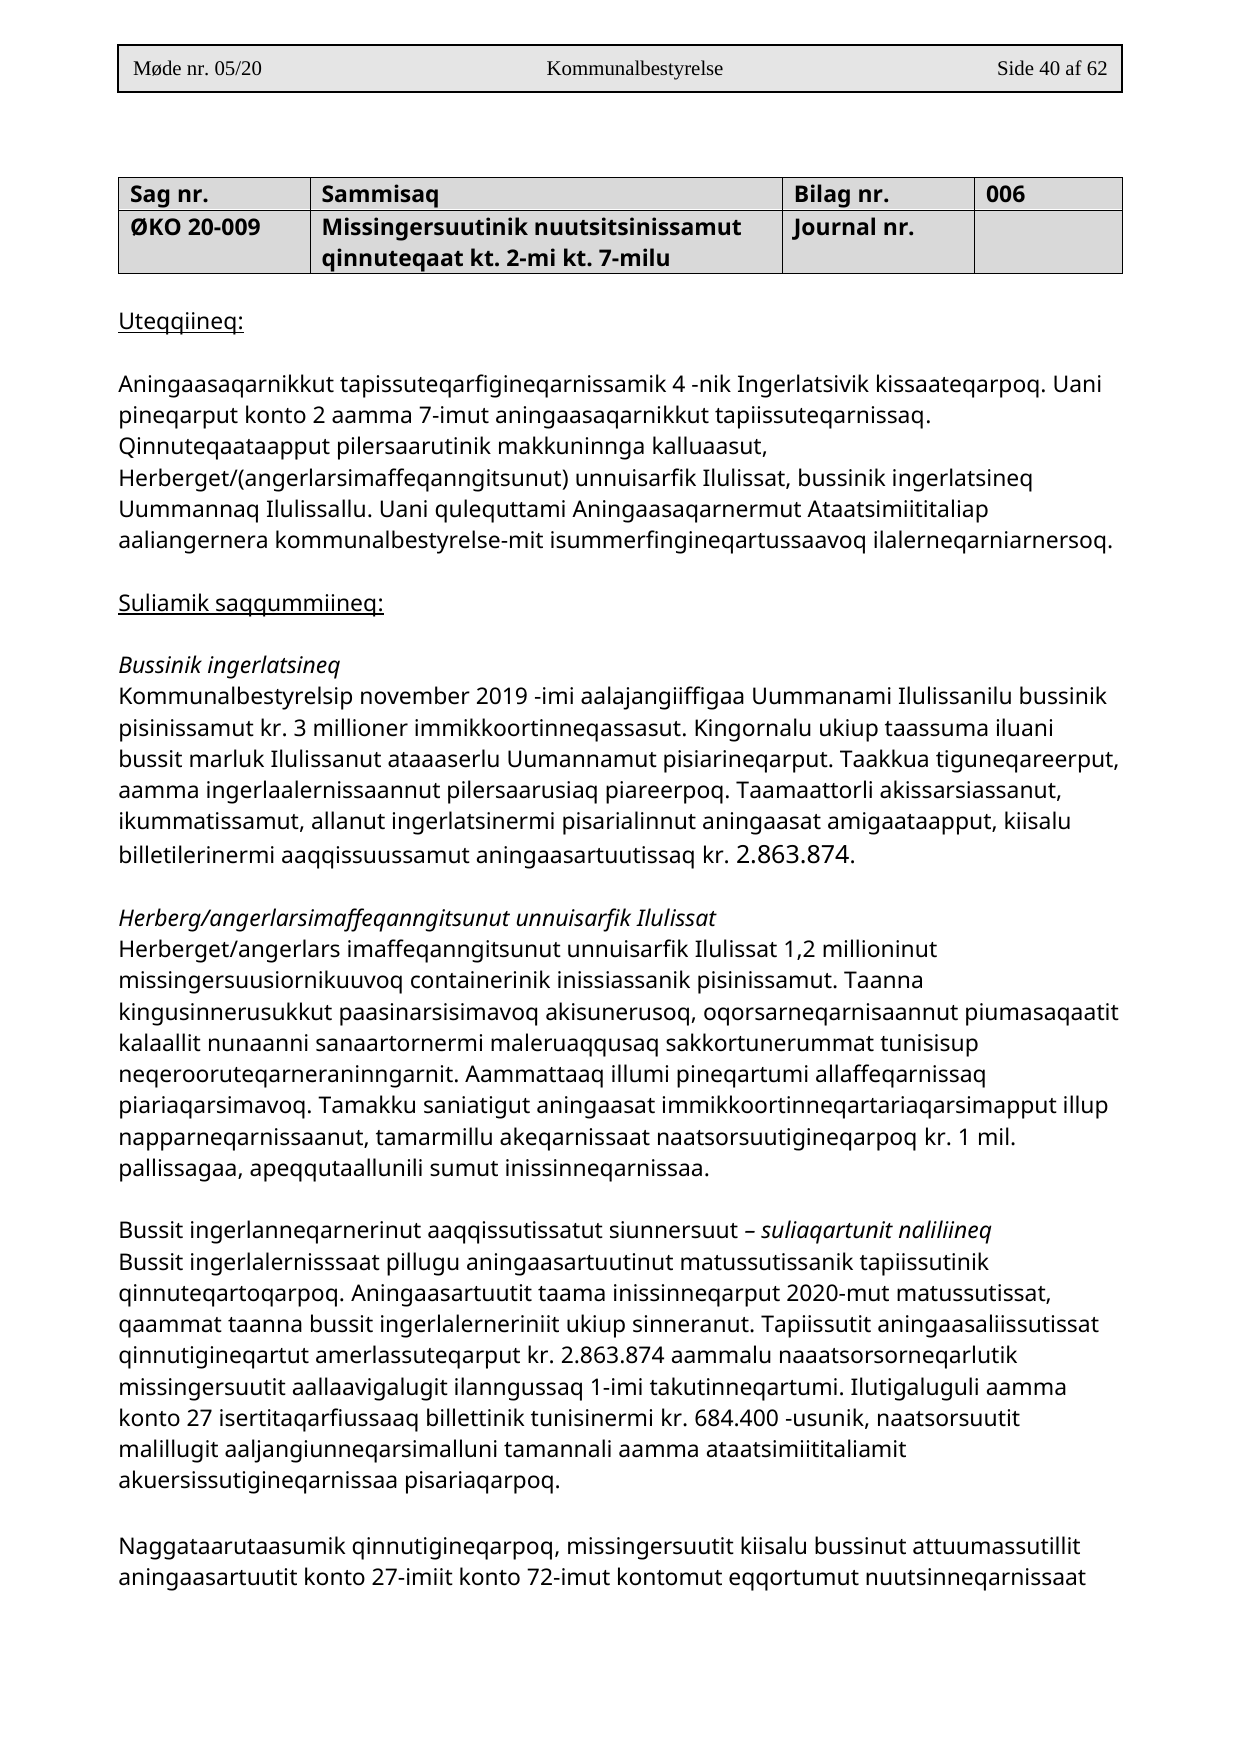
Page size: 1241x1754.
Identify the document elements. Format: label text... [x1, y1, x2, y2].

text Uteqqiineq: [118, 305, 1122, 337]
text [118, 1530, 1122, 1592]
text Kommunalbestyrelsip november 2019 -imi aalajangiiffigaa Uummanami Ilulissanilu bussinik pisinissamut kr. 3 millioner immikkoortinneqassasut. Kingornalu ukiup taassuma iluani bussit marluk Ilulissanut ataaaserlu Uumannamut pisiarineqarput. Taakkua tiguneqareerput, aamma ingerlaalernissaannut pilersaarusiaq piareerpoq. Taamaattorli akissarsiassanut, ikummatissamut, allanut ingerlatsinermi pisarialinnut aningaasat amigaataapput, kiisalu billetilerinermi aaqqissuussamut aningaasartuutissaq kr. 2.863.874. [118, 680, 1122, 871]
table_cell [975, 211, 1122, 273]
text Herberget/angerlars imaffeqanngitsunut unnuisarfik Ilulissat 1,2 millioninut missingersuusiornikuuvoq containerinik inissiassanik pisinissamut. Taanna kingusinnerusukkut paasinarsisimavoq akisunerusoq, oqorsarneqarnisaannut piumasaqaatit kalaallit nunaanni sanaartornermi maleruaqqusaq sakkortunerummat tunisisup neqerooruteqarneraninngarnit. Aammattaaq illumi pineqartumi allaffeqarnissaq piariaqarsimavoq. Tamakku saniatigut aningaasat immikkoortinneqartariaqarsimapput illup napparneqarnissaanut, tamarmillu akeqarnissaat naatsorsuutigineqarpoq kr. 1 mil. pallissagaa, apeqqutaallunili sumut inissinneqarnissaa. [118, 933, 1122, 1183]
table_cell ØKO 20-009 [119, 211, 310, 273]
table_header Sammisaq [311, 178, 782, 209]
table_header Bilag nr. [783, 178, 974, 209]
table_header 006 [975, 178, 1122, 209]
table_cell Missingersuutinik nuutsitsinissamut qinnuteqaat kt. 2-mi kt. 7-milu [311, 211, 782, 273]
table_cell Journal nr. [783, 211, 974, 273]
table_header Sag nr. [119, 178, 310, 209]
text Herberg/angerlarsimaffeqanngitsunut unnuisarfik Ilulissat [118, 902, 1122, 933]
text Suliamik saqqummiineq: [118, 587, 1122, 618]
text Bussit ingerlanneqarnerinut aaqqissutissatut siunnersuut – suliaqartunit naliliineq Bussit ingerlalernisssaat pillugu aningaasartuutinut matussutissanik tapiissutinik qinnuteqartoqarpoq. Aningaasartuutit taama inissinneqarput 2020-mut matussutissat, qaammat taanna bussit ingerlalerneriniit ukiup sinneranut. Tapiissutit aningaasaliissutissat qinnutigineqartut amerlassuteqarput kr. 2.863.874 aammalu naaatsorsorneqarlutik missingersuutit aallaavigalugit ilanngussaq 1-imi takutinneqartumi. Ilutigaluguli aamma konto 27 isertitaqarfiussaaq billettinik tunisinermi kr. 684.400 -usunik, naatsorsuutit malillugit aaljangiunneqarsimalluni tamannali aamma ataatsimiititaliamit akuersissutigineqarnissaa pisariaqarpoq. [118, 1183, 1122, 1496]
text Bussinik ingerlatsineq [118, 649, 1122, 680]
text Aningaasaqarnikkut tapissuteqarfigineqarnissamik 4 -nik Ingerlatsivik kissaateqarpoq. Uani pineqarput konto 2 aamma 7-imut aningaasaqarnikkut tapiissuteqarnissaq. Qinnuteqaataapput pilersaarutinik makkuninnga kalluaasut, Herberget/(angerlarsimaffeqanngitsunut) unnuisarfik Ilulissat, bussinik ingerlatsineq Uummannaq Ilulissallu. Uani qulequttami Aningaasaqarnermut Ataatsimiititaliap aaliangernera kommunalbestyrelse-mit isummerfingineqartussaavoq ilalerneqarniarnersoq. [118, 368, 1122, 555]
